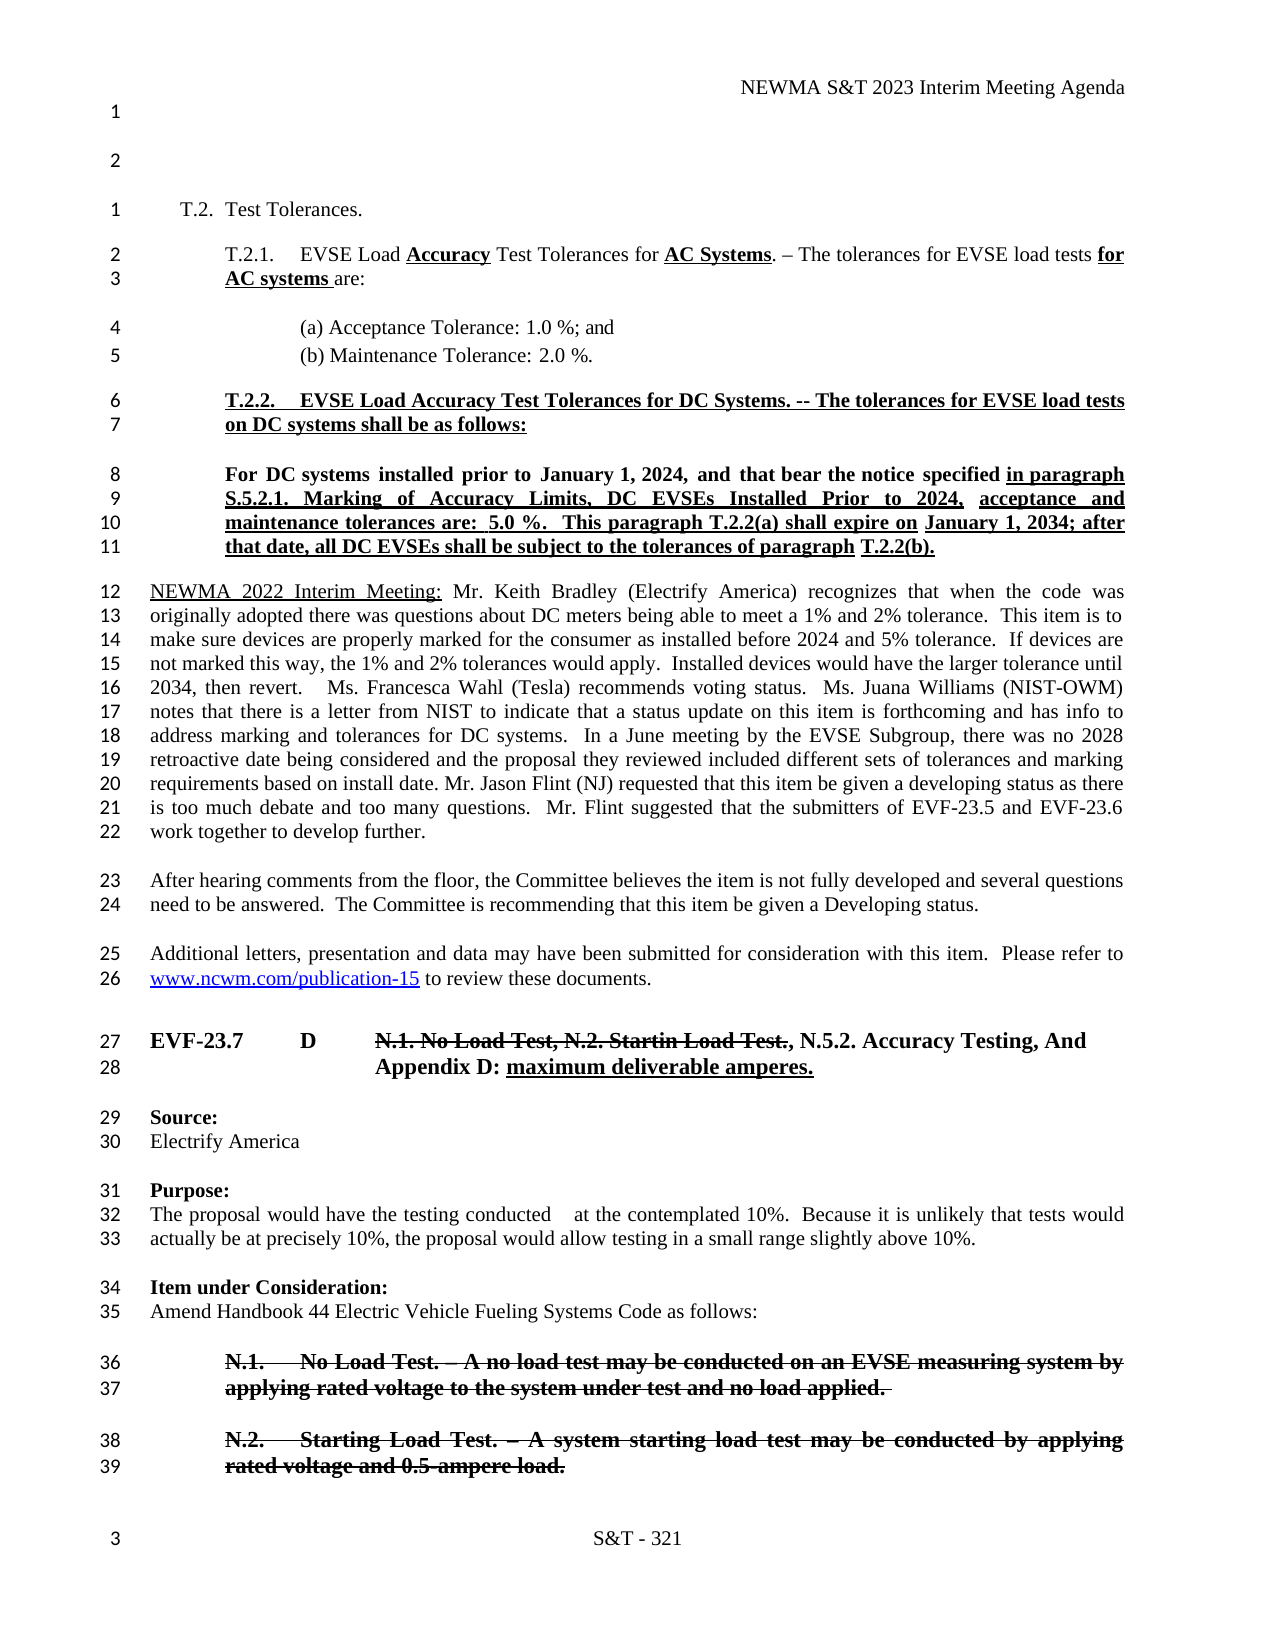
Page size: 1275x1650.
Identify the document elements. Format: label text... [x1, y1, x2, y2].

text (b) Maintenance Tolerance: 2.0 %. [300, 343, 1125, 367]
subtitle EVF-23.7 D N.1. No Load Test, N.2. Startin Load Test., N.5.2. Accuracy Testing, And Appendix D: maximum deliverable amperes. [150, 1027, 1125, 1080]
text (a) Acceptance Tolerance: 1.0 %; and [300, 315, 1125, 339]
text Electrify America [150, 1129, 1125, 1153]
text N.1. No Load Test. – A no load test may be conducted on an EVSE measuring system by applying rated voltage to the system under test and no load applied. [225, 1348, 1125, 1401]
text T.2.2. EVSE Load Accuracy Test Tolerances for DC Systems. -- The tolerances for EVSE load tests on DC systems shall be as follows: [225, 388, 1125, 409]
text Source: [150, 1105, 1125, 1129]
text NEWMA 2022 Interim Meeting: Mr. Keith Bradley (Electrify America) recognizes that when the code was originally adopted there was questions about DC meters being able to meet a 1% and 2% tolerance. This item is to make sure devices are properly marked for the consumer as installed before 2024 and 5% tolerance. If devices are not marked this way, the 1% and 2% tolerances would apply. Installed devices would have the larger tolerance until 2034, then revert. Ms. Francesca Wahl (Tesla) recommends voting status. Ms. Juana Williams (NIST-OWM) notes that there is a letter from NIST to indicate that a status update on this item is forthcoming and has info to address marking and tolerances for DC systems. In a June meeting by the EVSE Subgroup, there was no 2028 retroactive date being considered and the proposal they reviewed included different sets of tolerances and marking requirements based on install date. Mr. Jason Flint (NJ) requested that this item be given a developing status as there is too much debate and too many questions. Mr. Flint suggested that the submitters of EVF-23.5 and EVF-23.6 work together to develop further. [150, 578, 1125, 843]
text N.2. Starting Load Test. – A system starting load test may be conducted by applying rated voltage and 0.5-ampere load. [225, 1426, 1125, 1478]
text Purpose: [150, 1178, 1125, 1202]
text T.2.1. EVSE Load Accuracy Test Tolerances for AC Systems. – The tolerances for EVSE load tests for AC systems are: [225, 242, 1125, 290]
text Additional letters, presentation and data may have been submitted for consideration with this item. Please refer to www.ncwm.com/publication-15 to review these documents. [150, 941, 1125, 989]
text The proposal would have the testing conducted at the contemplated 10%. Because it is unlikely that tests would actually be at precisely 10%, the proposal would allow testing in a small range slightly above 10%. [150, 1202, 1125, 1250]
text T.2.2. EVSE Load Accuracy Test Tolerances for DC Systems. -- The tolerances for EVSE load tests on DC systems shall be as follows: [225, 410, 1125, 436]
text Amend Handbook 44 Electric Vehicle Fueling Systems Code as follows: [150, 1299, 1125, 1323]
text Item under Consideration: [150, 1275, 1125, 1299]
text For DC systems installed prior to January 1, 2024, and that bear the notice specified in paragraph S.5.2.1. Marking of Accuracy Limits, DC EVSEs Installed Prior to 2024, acceptance and maintenance tolerances are: 5.0 %. This paragraph T.2.2(a) shall expire on January 1, 2034; after that date, all DC EVSEs shall be subject to the tolerances of paragraph T.2.2(b). [225, 461, 1125, 558]
text After hearing comments from the floor, the Committee believes the item is not fully developed and several questions need to be answered. The Committee is recommending that this item be given a Developing status. [150, 868, 1125, 916]
text T.2. Test Tolerances. [180, 197, 1125, 221]
